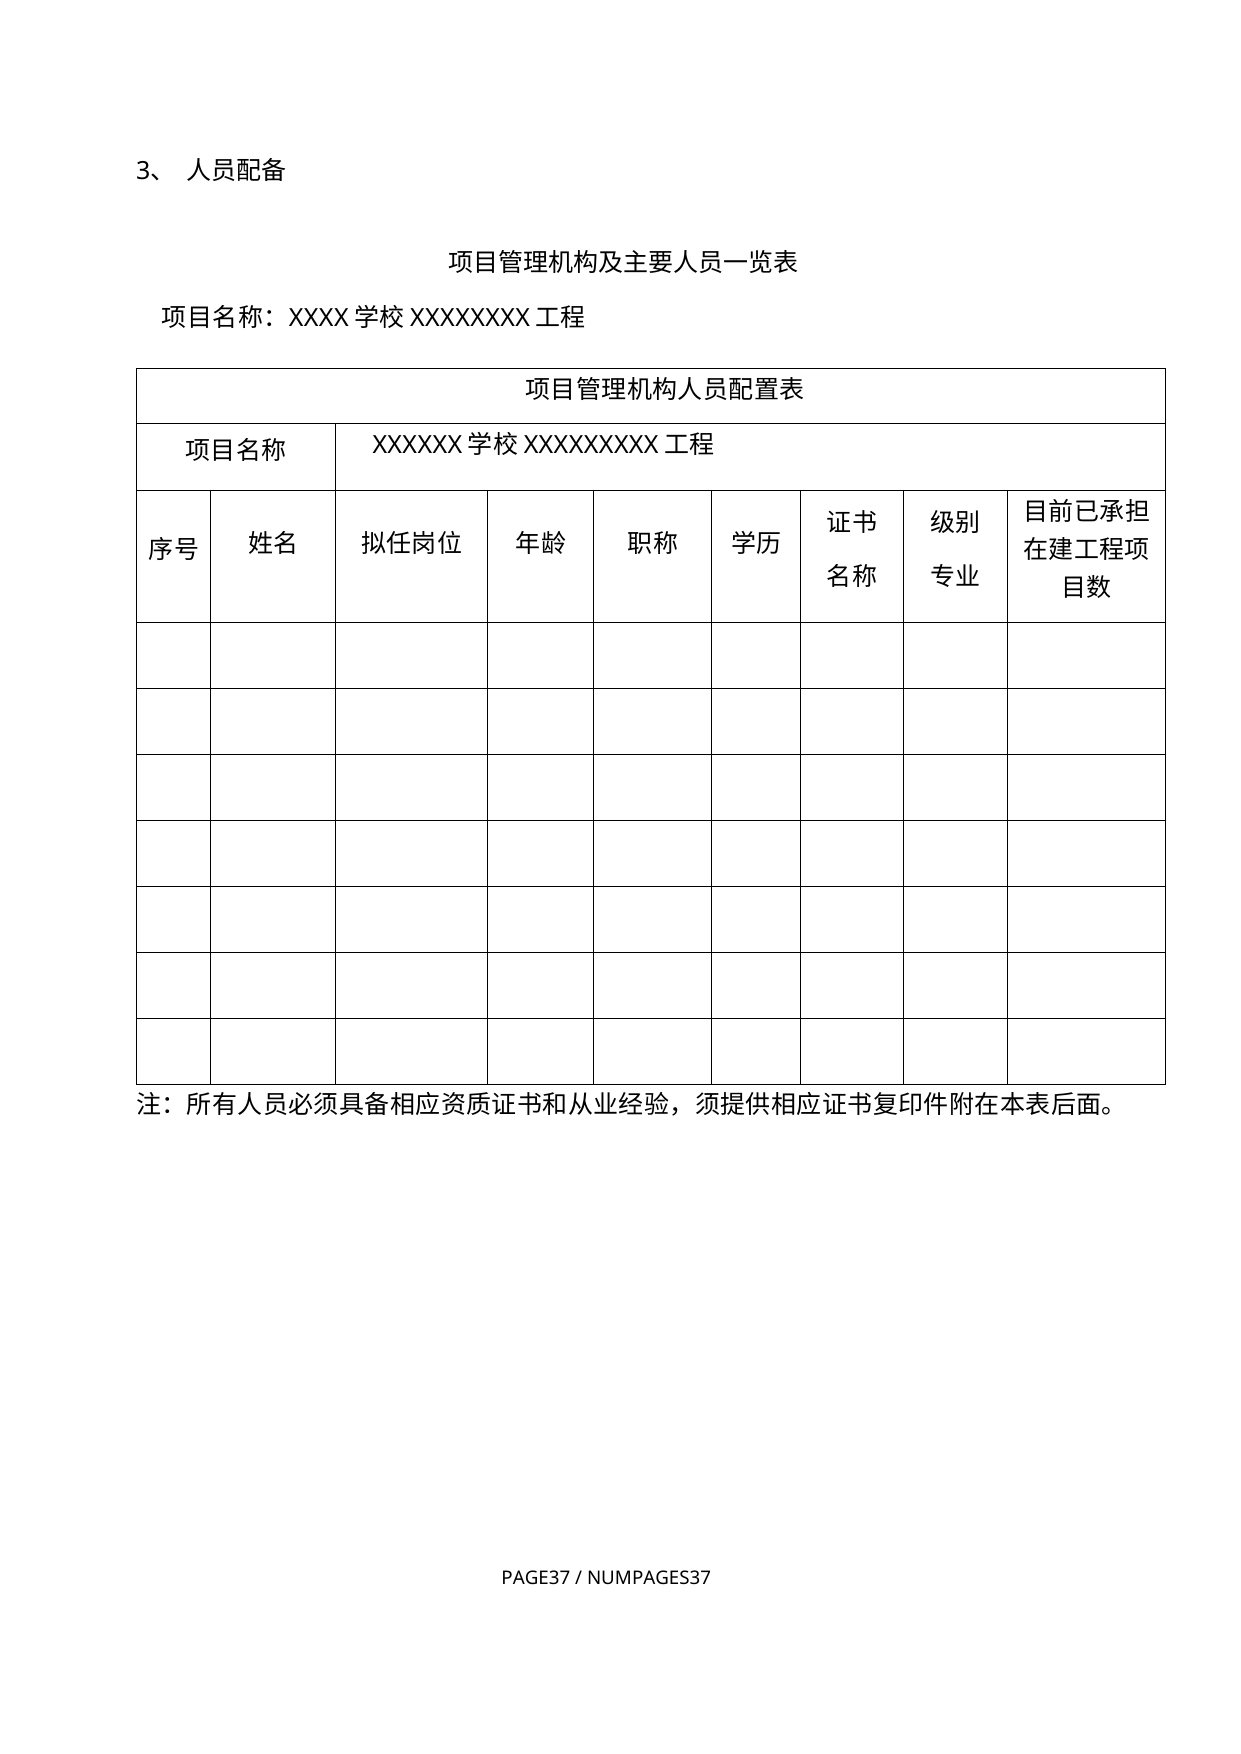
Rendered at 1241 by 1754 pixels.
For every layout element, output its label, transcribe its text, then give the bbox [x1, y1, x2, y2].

table_cell [712, 623, 800, 688]
table_cell [1008, 821, 1165, 886]
table_cell 年龄 [488, 491, 593, 622]
table_cell 证书 名称 [801, 491, 903, 622]
table_cell 项目名称 [137, 424, 335, 490]
table_cell 序号 [137, 491, 210, 622]
table_cell [488, 887, 593, 952]
table_cell [594, 821, 711, 886]
table_cell [904, 755, 1007, 820]
table_cell [801, 821, 903, 886]
table_cell [336, 689, 487, 754]
table_cell [488, 755, 593, 820]
table_cell [336, 623, 487, 688]
table_cell [211, 953, 335, 1018]
table_cell [336, 887, 487, 952]
table_cell [211, 821, 335, 886]
text 项目管理机构及主要人员一览表 [136, 242, 1110, 278]
table_cell [801, 623, 903, 688]
table_cell [137, 689, 210, 754]
table_cell [137, 623, 210, 688]
table_cell [211, 887, 335, 952]
text 项目名称：XXXX学校XXXXXXXX工程 [136, 297, 1110, 333]
table_cell 级别 专业 [904, 491, 1007, 622]
list 3、 人员配备 [136, 138, 1110, 190]
table_cell [488, 953, 593, 1018]
table_cell [1008, 1019, 1165, 1084]
table_header 项目管理机构人员配置表 [137, 369, 1165, 423]
table_cell [594, 1019, 711, 1084]
table_cell 拟任岗位 [336, 491, 487, 622]
table_cell [1008, 755, 1165, 820]
table_cell [712, 755, 800, 820]
table_cell [488, 689, 593, 754]
table_cell 学历 [712, 491, 800, 622]
table_cell [712, 689, 800, 754]
table_cell [904, 689, 1007, 754]
table_cell 职称 [594, 491, 711, 622]
table_cell [336, 755, 487, 820]
table_cell [488, 623, 593, 688]
table_cell [488, 1019, 593, 1084]
table_cell [904, 953, 1007, 1018]
table_cell 姓名 [211, 491, 335, 622]
table_cell [594, 623, 711, 688]
table_cell [137, 755, 210, 820]
table_cell [488, 821, 593, 886]
table_cell [712, 953, 800, 1018]
table_cell [712, 1019, 800, 1084]
table_cell [211, 755, 335, 820]
table_cell [594, 887, 711, 952]
table_cell [336, 821, 487, 886]
table_cell [594, 953, 711, 1018]
table_cell [336, 953, 487, 1018]
table_cell [137, 821, 210, 886]
table_cell [211, 689, 335, 754]
table_cell [137, 953, 210, 1018]
table_cell [801, 689, 903, 754]
table_cell [801, 887, 903, 952]
table_cell [801, 1019, 903, 1084]
table_cell [904, 887, 1007, 952]
table_cell [594, 755, 711, 820]
table_cell [137, 1019, 210, 1084]
table_cell [801, 755, 903, 820]
table_cell [1008, 953, 1165, 1018]
table_cell [336, 1019, 487, 1084]
table_cell [904, 623, 1007, 688]
table_cell [712, 821, 800, 886]
table_cell [1008, 887, 1165, 952]
table_cell XXXXXX学校XXXXXXXXX工程 [336, 424, 1165, 490]
table_cell [137, 887, 210, 952]
table_cell [211, 623, 335, 688]
table_cell [904, 821, 1007, 886]
table_cell [904, 1019, 1007, 1084]
table_cell [211, 1019, 335, 1084]
table_cell [1008, 689, 1165, 754]
text 注：所有人员必须具备相应资质证书和从业经验，须提供相应证书复印件附在本表后面。 [136, 1085, 1110, 1121]
table_cell [594, 689, 711, 754]
table_cell [801, 953, 903, 1018]
table_cell 目前已承担在建工程项目数 [1008, 491, 1165, 622]
table_cell [712, 887, 800, 952]
table_cell [1008, 623, 1165, 688]
